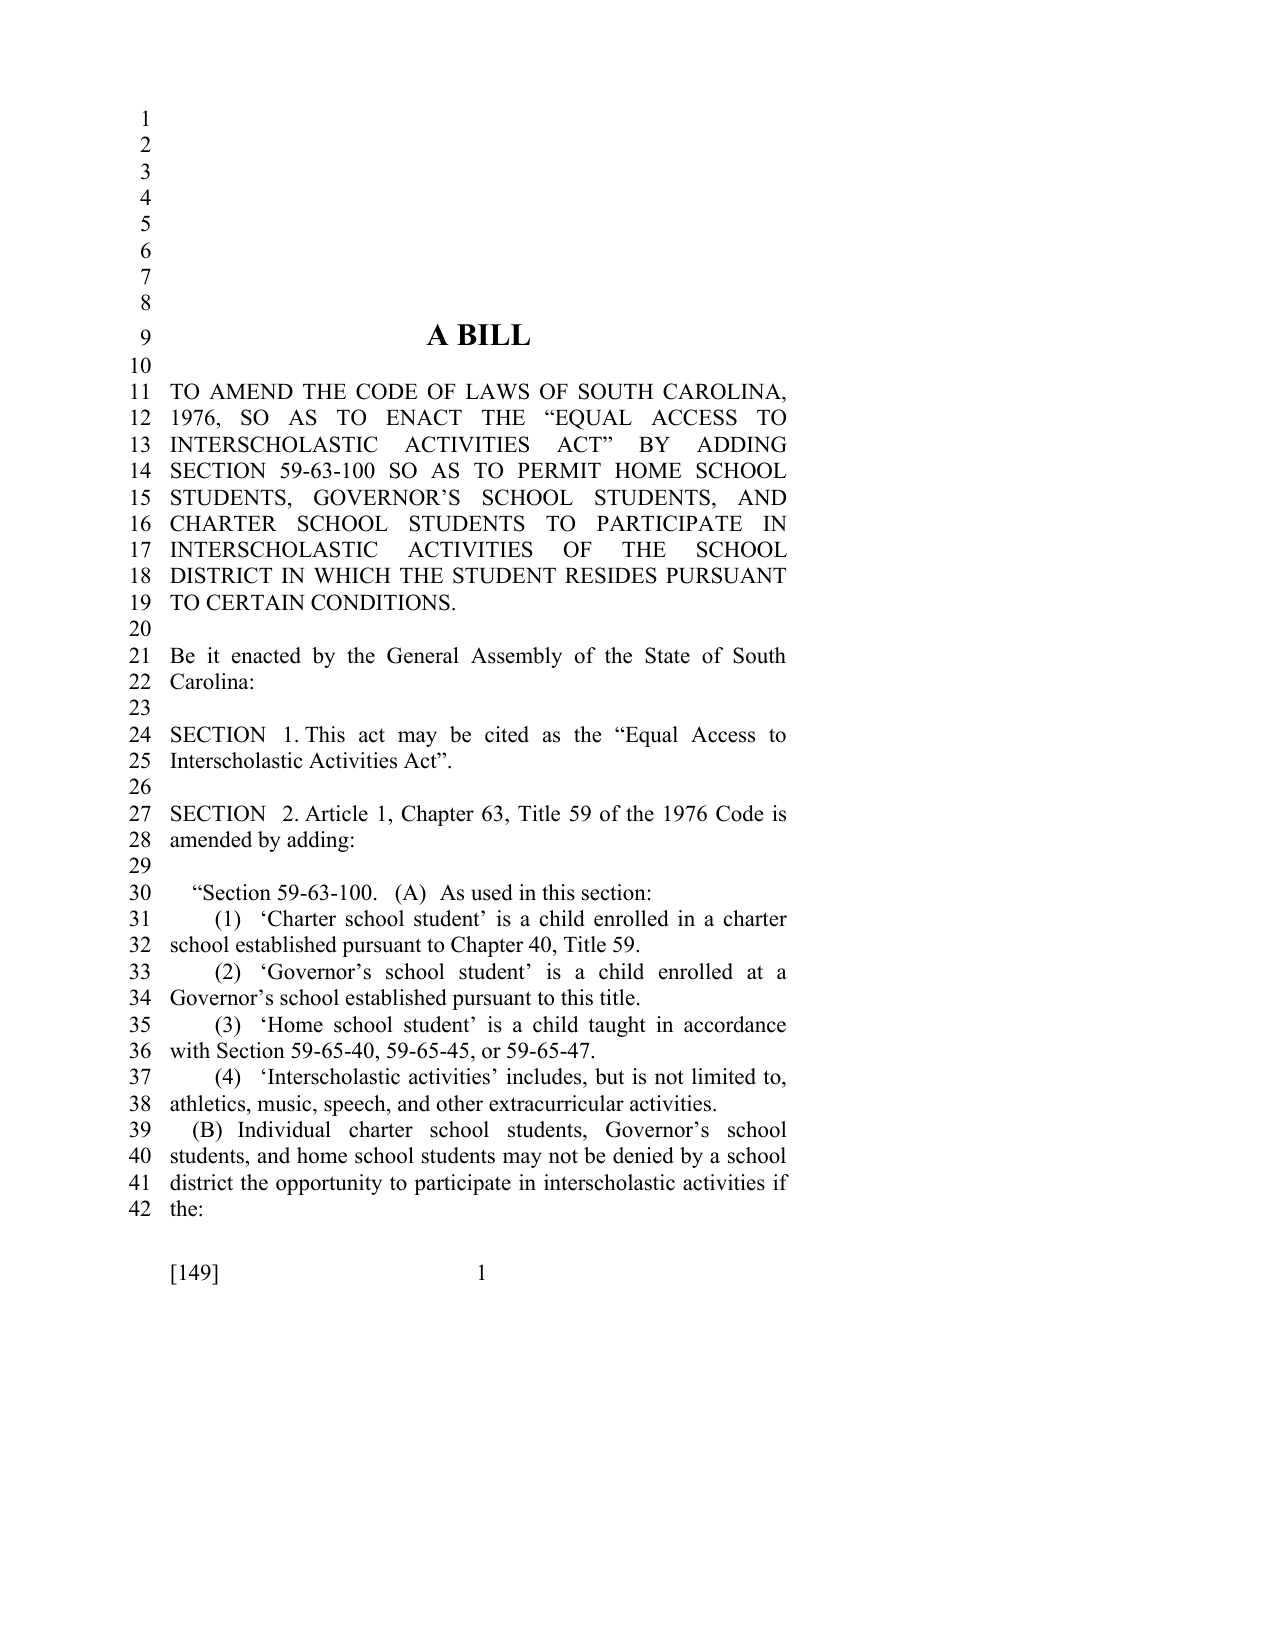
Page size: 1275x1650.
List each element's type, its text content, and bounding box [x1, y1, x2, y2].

text (B) Individual charter school students, Governor’s school students, and home school students may not be denied by a school district the opportunity to participate in interscholastic activities if the: [169, 1116, 787, 1221]
text SECTION 2. Article 1, Chapter 63, Title 59 of the 1976 Code is amended by adding: [169, 800, 787, 852]
text “Section 59-63-100. (A) As used in this section: [169, 879, 787, 905]
text (2) ‘Governor’s school student’ is a child enrolled at a Governor’s school established pursuant to this title. [169, 958, 787, 1011]
text (1) ‘Charter school student’ is a child enrolled in a charter school established pursuant to Chapter 40, Title 59. [169, 905, 787, 958]
text A BILL [169, 316, 787, 352]
text SECTION 1. This act may be cited as the “Equal Access to Interscholastic Activities Act”. [169, 721, 787, 773]
text TO AMEND THE CODE OF LAWS OF SOUTH CAROLINA, 1976, SO AS TO ENACT THE “EQUAL ACCESS TO INTERSCHOLASTIC ACTIVITIES ACT” BY ADDING SECTION 59-63-100 SO AS TO PERMIT HOME SCHOOL STUDENTS, GOVERNOR’S SCHOOL STUDENTS, AND CHARTER SCHOOL STUDENTS TO PARTICIPATE IN INTERSCHOLASTIC ACTIVITIES OF THE SCHOOL DISTRICT IN WHICH THE STUDENT RESIDES PURSUANT TO CERTAIN CONDITIONS. [169, 378, 787, 615]
text Be it enacted by the General Assembly of the State of South Carolina: [169, 642, 787, 694]
text (4) ‘Interscholastic activities’ includes, but is not limited to, athletics, music, speech, and other extracurricular activities. [169, 1063, 787, 1116]
text (3) ‘Home school student’ is a child taught in accordance with Section 59-65-40, 59-65-45, or 59-65-47. [169, 1011, 787, 1063]
